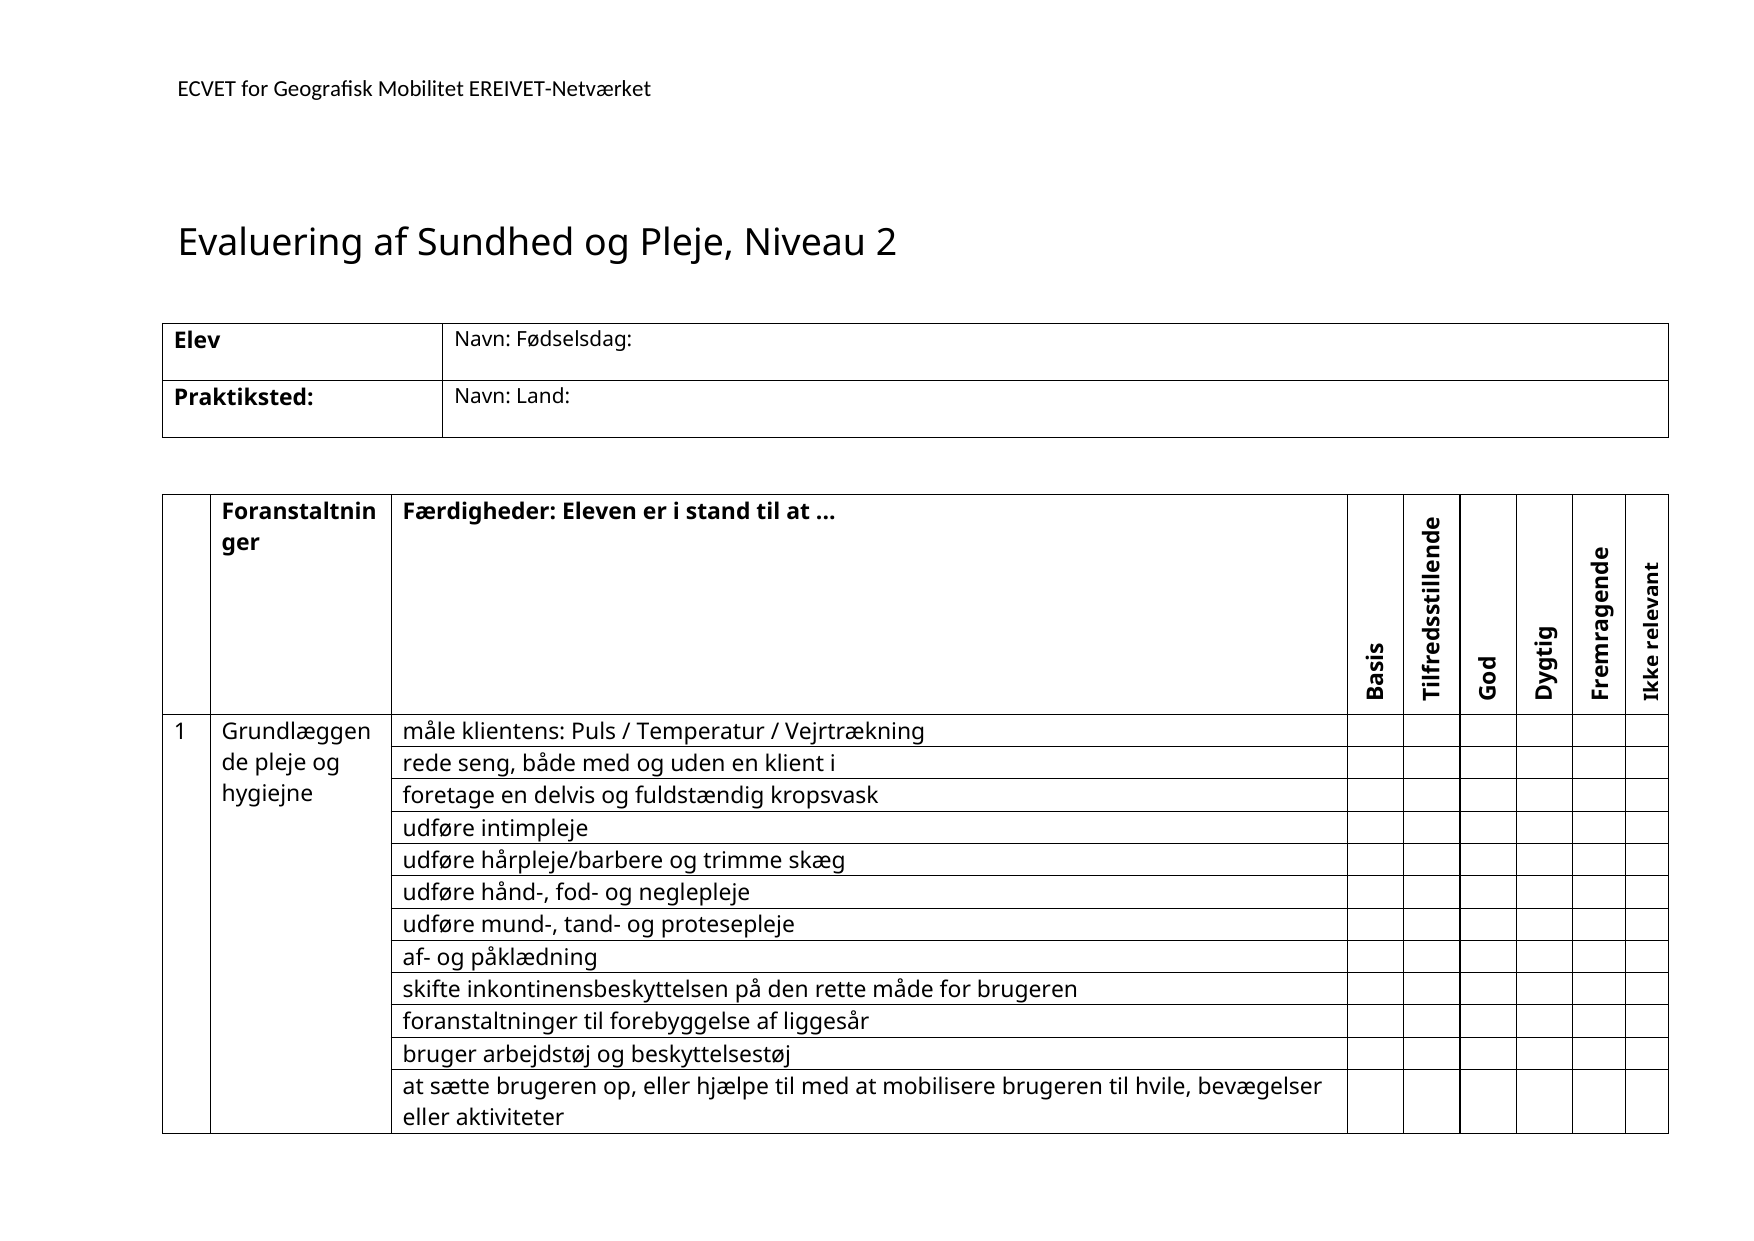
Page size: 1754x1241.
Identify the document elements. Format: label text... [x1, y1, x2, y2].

table_cell [1626, 812, 1668, 843]
table_cell foranstaltninger til forebyggelse af liggesår [392, 1005, 1347, 1037]
table_cell Navn: Land: [443, 381, 1668, 437]
table_cell [1461, 1038, 1516, 1069]
table_header Dygtig [1517, 495, 1572, 714]
table_cell [1348, 973, 1403, 1004]
table_cell [1461, 876, 1516, 907]
table_cell [1348, 812, 1403, 843]
table_cell skifte inkontinensbeskyttelsen på den rette måde for brugeren [392, 973, 1347, 1004]
table_cell [1461, 779, 1516, 811]
table_header Basis [1348, 495, 1403, 714]
table_cell [1348, 747, 1403, 778]
table_cell måle klientens: Puls / Temperatur / Vejrtrækning [392, 715, 1347, 746]
table_cell [1348, 941, 1403, 972]
table_cell rede seng, både med og uden en klient i [392, 747, 1347, 778]
table_cell [1573, 844, 1625, 875]
table_header Tilfredsstillende [1404, 495, 1459, 714]
table_cell udføre mund-, tand- og protesepleje [392, 909, 1347, 940]
table_cell [1626, 779, 1668, 811]
table_cell [1573, 812, 1625, 843]
table_header Ikke relevant [1626, 495, 1668, 714]
table_cell Grundlæggende pleje og hygiejne [211, 715, 391, 1132]
table_header Elev [163, 324, 442, 380]
table_cell [1573, 779, 1625, 811]
table_header Færdigheder: Eleven er i stand til at ... [392, 495, 1347, 714]
table_cell [1573, 747, 1625, 778]
table_cell udføre hårpleje/barbere og trimme skæg [392, 844, 1347, 875]
table_cell [1626, 715, 1668, 746]
table_cell [1348, 715, 1403, 746]
table_cell [1404, 909, 1459, 940]
table_cell [1348, 1070, 1403, 1132]
table_cell [1461, 844, 1516, 875]
table_cell [1348, 909, 1403, 940]
table_cell [1517, 1070, 1572, 1132]
table_cell Praktiksted: [163, 381, 442, 437]
table_cell udføre hånd-, fod- og neglepleje [392, 876, 1347, 907]
table_header Navn: Fødselsdag: [443, 324, 1668, 380]
table_cell [1517, 779, 1572, 811]
table_cell [1517, 1005, 1572, 1037]
table_header Fremragende [1573, 495, 1625, 714]
table_cell [1348, 1005, 1403, 1037]
table_cell udføre intimpleje [392, 812, 1347, 843]
table_cell [1348, 1038, 1403, 1069]
table_header God [1461, 495, 1516, 714]
table_cell [1626, 1070, 1668, 1132]
table_cell [1626, 973, 1668, 1004]
table_cell [1517, 876, 1572, 907]
table_cell [1573, 715, 1625, 746]
table_cell 1 [163, 715, 210, 1132]
table_cell [1626, 844, 1668, 875]
table_cell bruger arbejdstøj og beskyttelsestøj [392, 1038, 1347, 1069]
table_cell [1573, 876, 1625, 907]
table_cell [1404, 1005, 1459, 1037]
table_cell [1573, 1005, 1625, 1037]
table_cell [1573, 909, 1625, 940]
table_cell [1626, 1038, 1668, 1069]
table_cell [1626, 909, 1668, 940]
table_header Foranstaltninger [211, 495, 391, 714]
table_cell [1517, 747, 1572, 778]
table_header [163, 495, 210, 714]
table_cell [1404, 715, 1459, 746]
table_cell [1517, 1038, 1572, 1069]
table_cell [1404, 876, 1459, 907]
table_cell [1404, 941, 1459, 972]
table_cell [1461, 812, 1516, 843]
table_cell [1461, 1070, 1516, 1132]
table_cell [1517, 844, 1572, 875]
table_cell [1626, 876, 1668, 907]
table_cell [1517, 941, 1572, 972]
table_cell [1348, 844, 1403, 875]
table_cell [1461, 1005, 1516, 1037]
table_cell [1404, 844, 1459, 875]
table_cell [1517, 973, 1572, 1004]
table_cell [1404, 779, 1459, 811]
table_cell [1517, 715, 1572, 746]
table_cell af- og påklædning [392, 941, 1347, 972]
table_cell [1461, 747, 1516, 778]
table_cell [1626, 747, 1668, 778]
table_cell [1404, 747, 1459, 778]
table_cell [1461, 715, 1516, 746]
table_cell at sætte brugeren op, eller hjælpe til med at mobilisere brugeren til hvile, bevægelser eller aktiviteter [392, 1070, 1347, 1132]
table_cell [1348, 779, 1403, 811]
table_cell [1461, 909, 1516, 940]
table_cell [1626, 941, 1668, 972]
table_cell [1348, 876, 1403, 907]
table_cell [1573, 973, 1625, 1004]
table_cell [1404, 1070, 1459, 1132]
table_cell [1404, 1038, 1459, 1069]
table_cell [1573, 1070, 1625, 1132]
table_cell [1573, 941, 1625, 972]
table_cell [1461, 941, 1516, 972]
table_cell [1517, 812, 1572, 843]
subtitle Evaluering af Sundhed og Pleje, Niveau 2 [177, 216, 1577, 267]
table_cell [1461, 973, 1516, 1004]
table_cell [1404, 812, 1459, 843]
table_cell foretage en delvis og fuldstændig kropsvask [392, 779, 1347, 811]
table_cell [1626, 1005, 1668, 1037]
table_cell [1404, 973, 1459, 1004]
table_cell [1573, 1038, 1625, 1069]
table_cell [1517, 909, 1572, 940]
